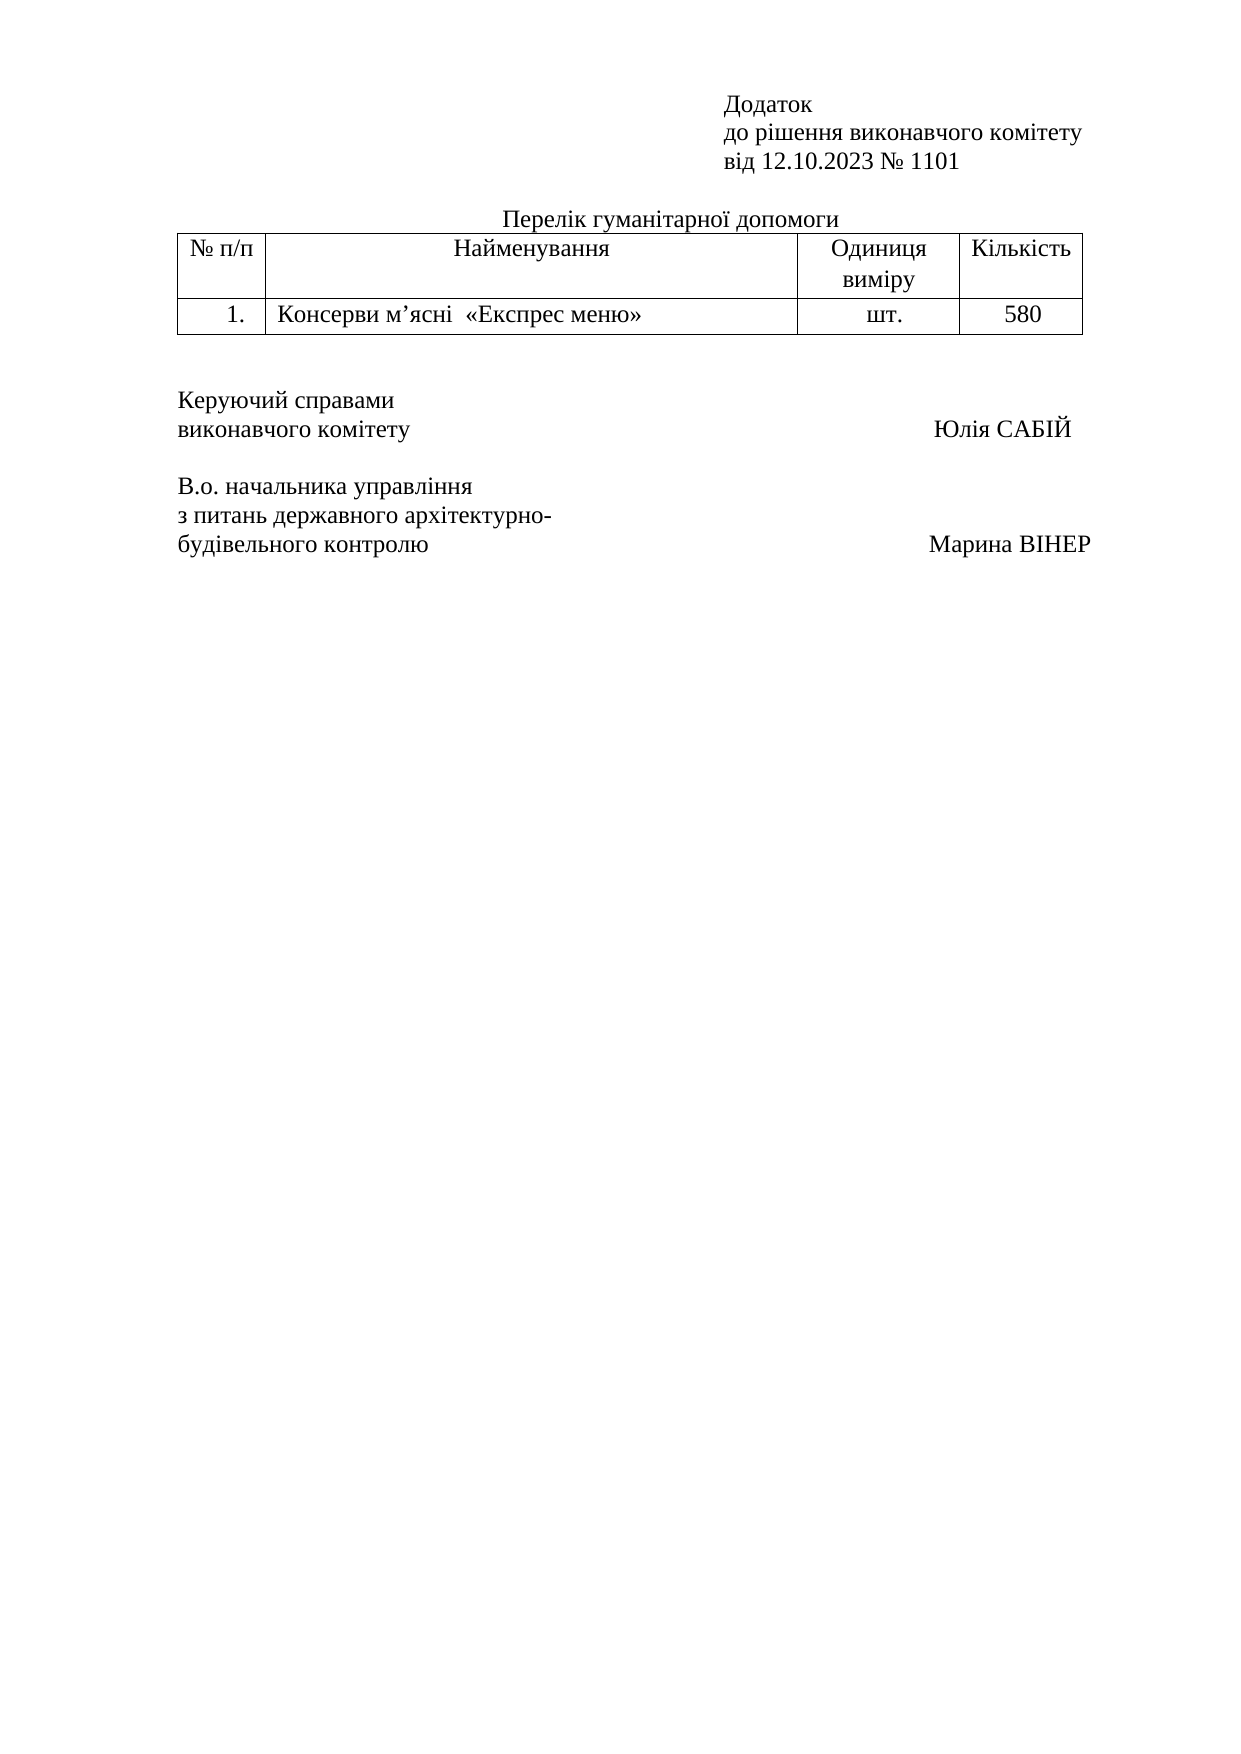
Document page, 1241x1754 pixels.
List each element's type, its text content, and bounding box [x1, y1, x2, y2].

text будівельного контролю Марина ВІНЕР [177, 529, 1181, 557]
table_header № п/п [178, 234, 265, 298]
text з питань державного архітектурно- [177, 500, 1181, 529]
text Додаток [177, 89, 1181, 117]
table_header Найменування [266, 234, 797, 298]
text В.о. начальника управління [177, 471, 1181, 500]
text Перелік гуманітарної допомоги [177, 204, 1181, 232]
table_cell [178, 299, 265, 334]
table_cell Консерви м’ясні «Експрес меню» [266, 299, 797, 334]
table_cell 580 [960, 299, 1082, 334]
table_header Кількість [960, 234, 1082, 298]
text виконавчого комітету Юлія САБІЙ [177, 414, 1181, 442]
text Керуючий справами [177, 385, 1181, 414]
text від 12.10.2023 № 1101 [177, 146, 1181, 175]
text до рішення виконавчого комітету [177, 117, 1181, 146]
table_cell шт. [798, 299, 959, 334]
table_header Одиниця виміру [798, 234, 959, 298]
